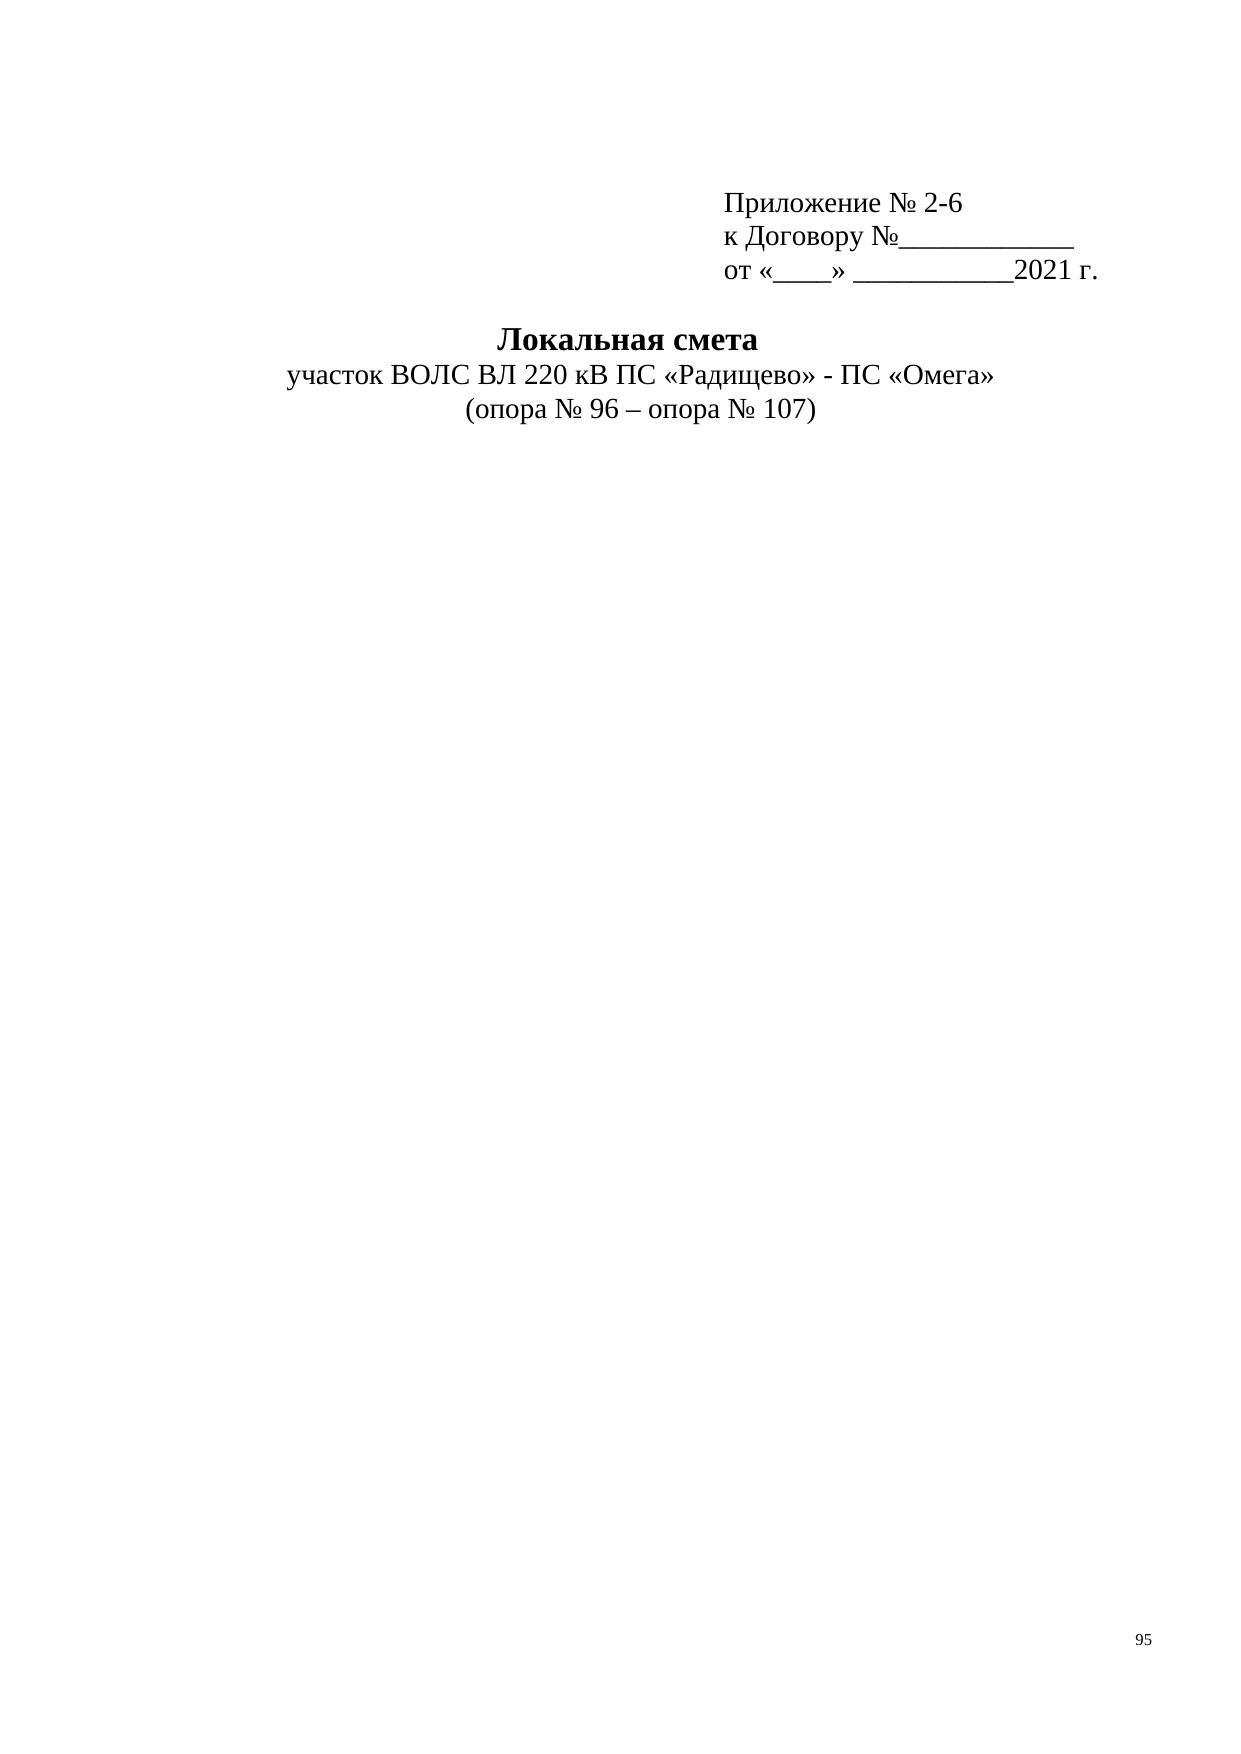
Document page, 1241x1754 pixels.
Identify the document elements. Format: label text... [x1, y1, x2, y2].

text Локальная смета [103, 319, 1152, 357]
text участок ВОЛС ВЛ 220 кВ ПС «Радищево» - ПС «Омега» [118, 357, 1163, 391]
text от «____» ___________2021 г. [724, 252, 1152, 286]
text к Договору №____________ [724, 218, 1152, 252]
text Приложение № 2-6 [724, 185, 1152, 218]
text (опора № 96 – опора № 107) [118, 391, 1163, 424]
